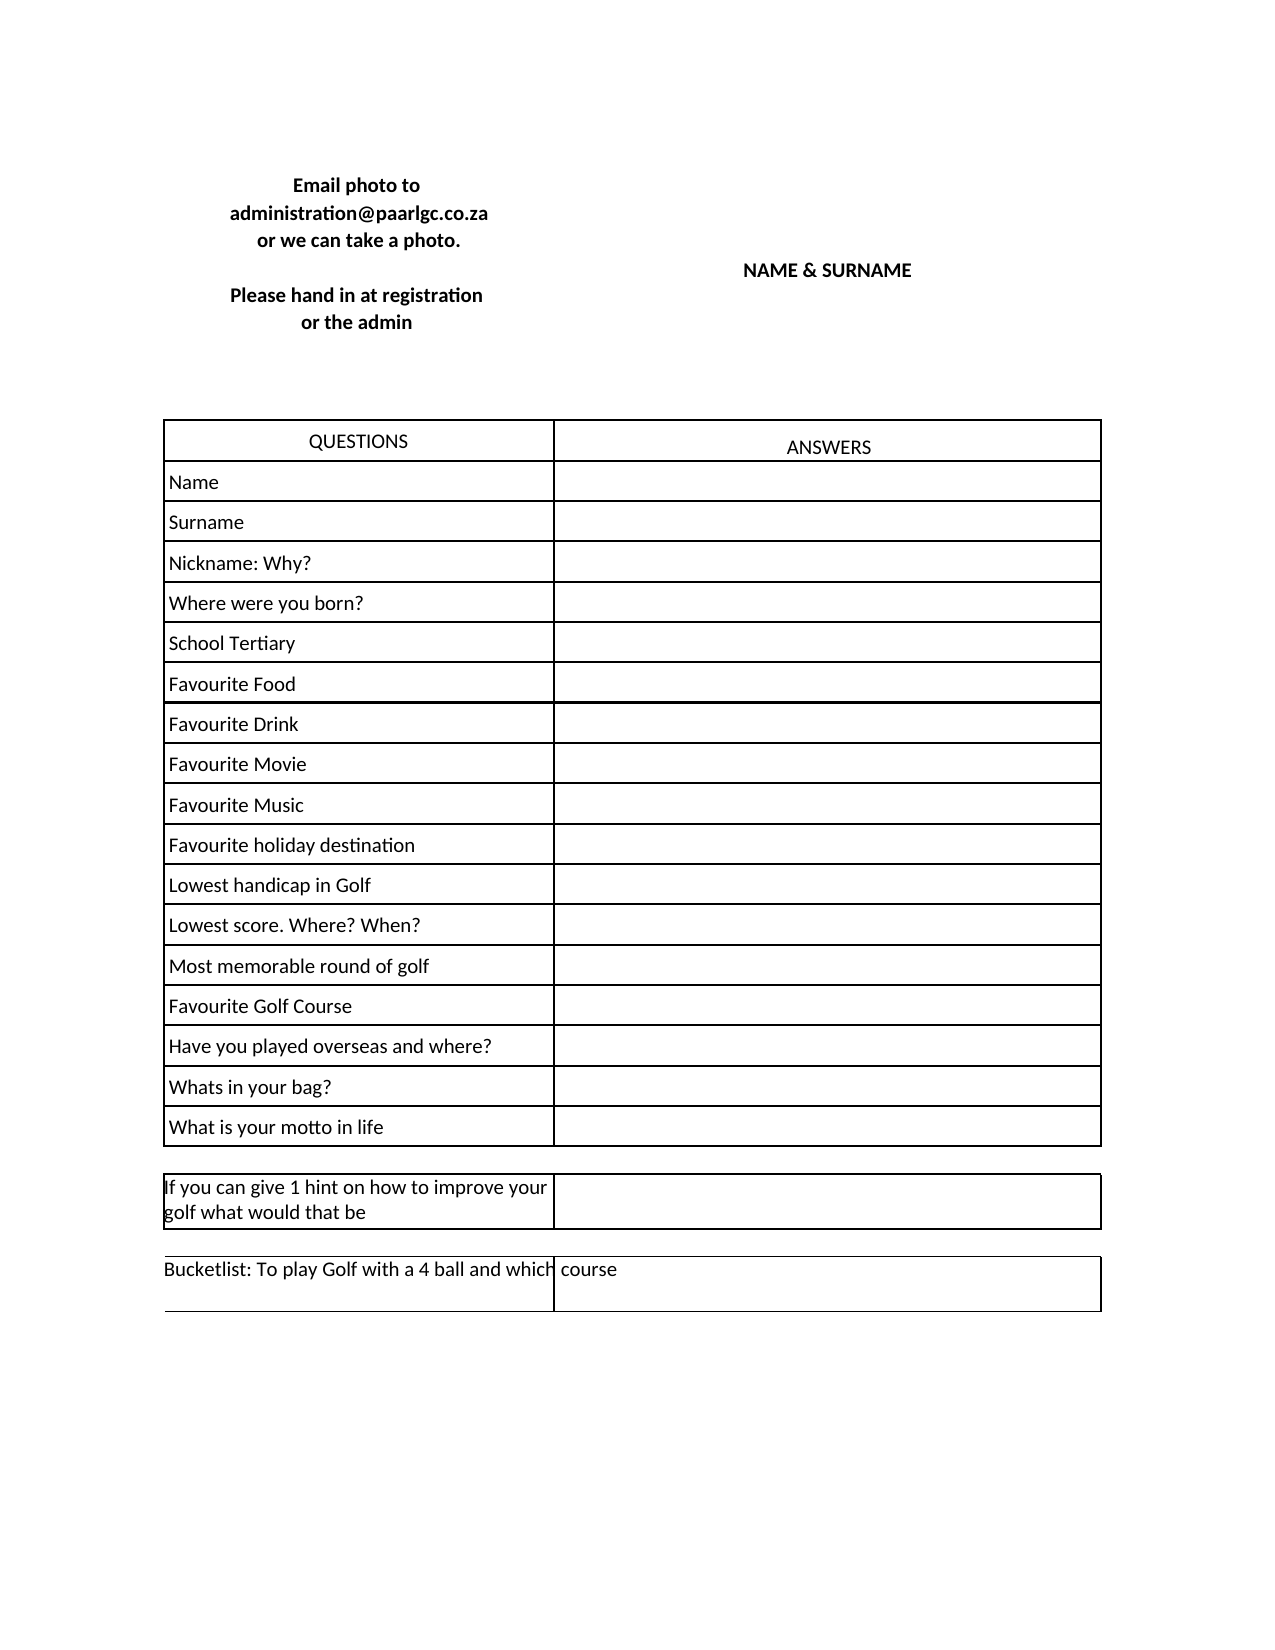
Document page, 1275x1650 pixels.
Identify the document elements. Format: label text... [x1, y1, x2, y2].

table_cell [555, 462, 1100, 500]
table_cell [555, 1067, 1100, 1105]
table_cell [555, 542, 1100, 581]
table_cell Favourite Movie [165, 744, 553, 782]
table_cell [555, 1107, 1100, 1145]
table_header ANSWERS [555, 421, 1100, 459]
table_cell [555, 663, 1100, 701]
table_cell Surname [165, 502, 553, 540]
text Email photo to administration@paarlgc.co.za or we can take a photo. [224, 172, 489, 253]
table_cell What is your motto in life [165, 1107, 553, 1145]
text NAME & SURNAME [743, 257, 1114, 283]
table_cell [555, 583, 1100, 621]
table_cell Favourite Music [165, 784, 553, 822]
table_cell Favourite Food [165, 663, 553, 701]
table_cell [555, 704, 1100, 742]
table_cell Most memorable round of golf [165, 946, 553, 984]
table_cell School Tertiary [165, 623, 553, 661]
table_cell Favourite holiday destination [165, 825, 553, 863]
text Please hand in at registration or the admin [229, 282, 484, 335]
table_cell [555, 744, 1100, 782]
table_cell [555, 986, 1100, 1024]
table_cell Have you played overseas and where? [165, 1026, 553, 1064]
table_cell [555, 1026, 1100, 1064]
table_cell Favourite Golf Course [165, 986, 553, 1024]
table_cell [555, 502, 1100, 540]
table_cell [555, 784, 1100, 822]
table_cell [555, 946, 1100, 984]
table_cell [555, 825, 1100, 863]
table_cell [555, 623, 1100, 661]
table_cell Name [165, 462, 553, 500]
table_cell Lowest handicap in Golf [165, 865, 553, 903]
table_cell Favourite Drink [165, 704, 553, 742]
table_cell [555, 865, 1100, 903]
table_cell Lowest score. Where? When? [165, 905, 553, 943]
table_cell Where were you born? [165, 583, 553, 621]
table_cell Whats in your bag? [165, 1067, 553, 1105]
table_cell Nickname: Why? [165, 542, 553, 581]
table_cell [555, 905, 1100, 943]
table_header QUESTIONS [165, 421, 553, 459]
